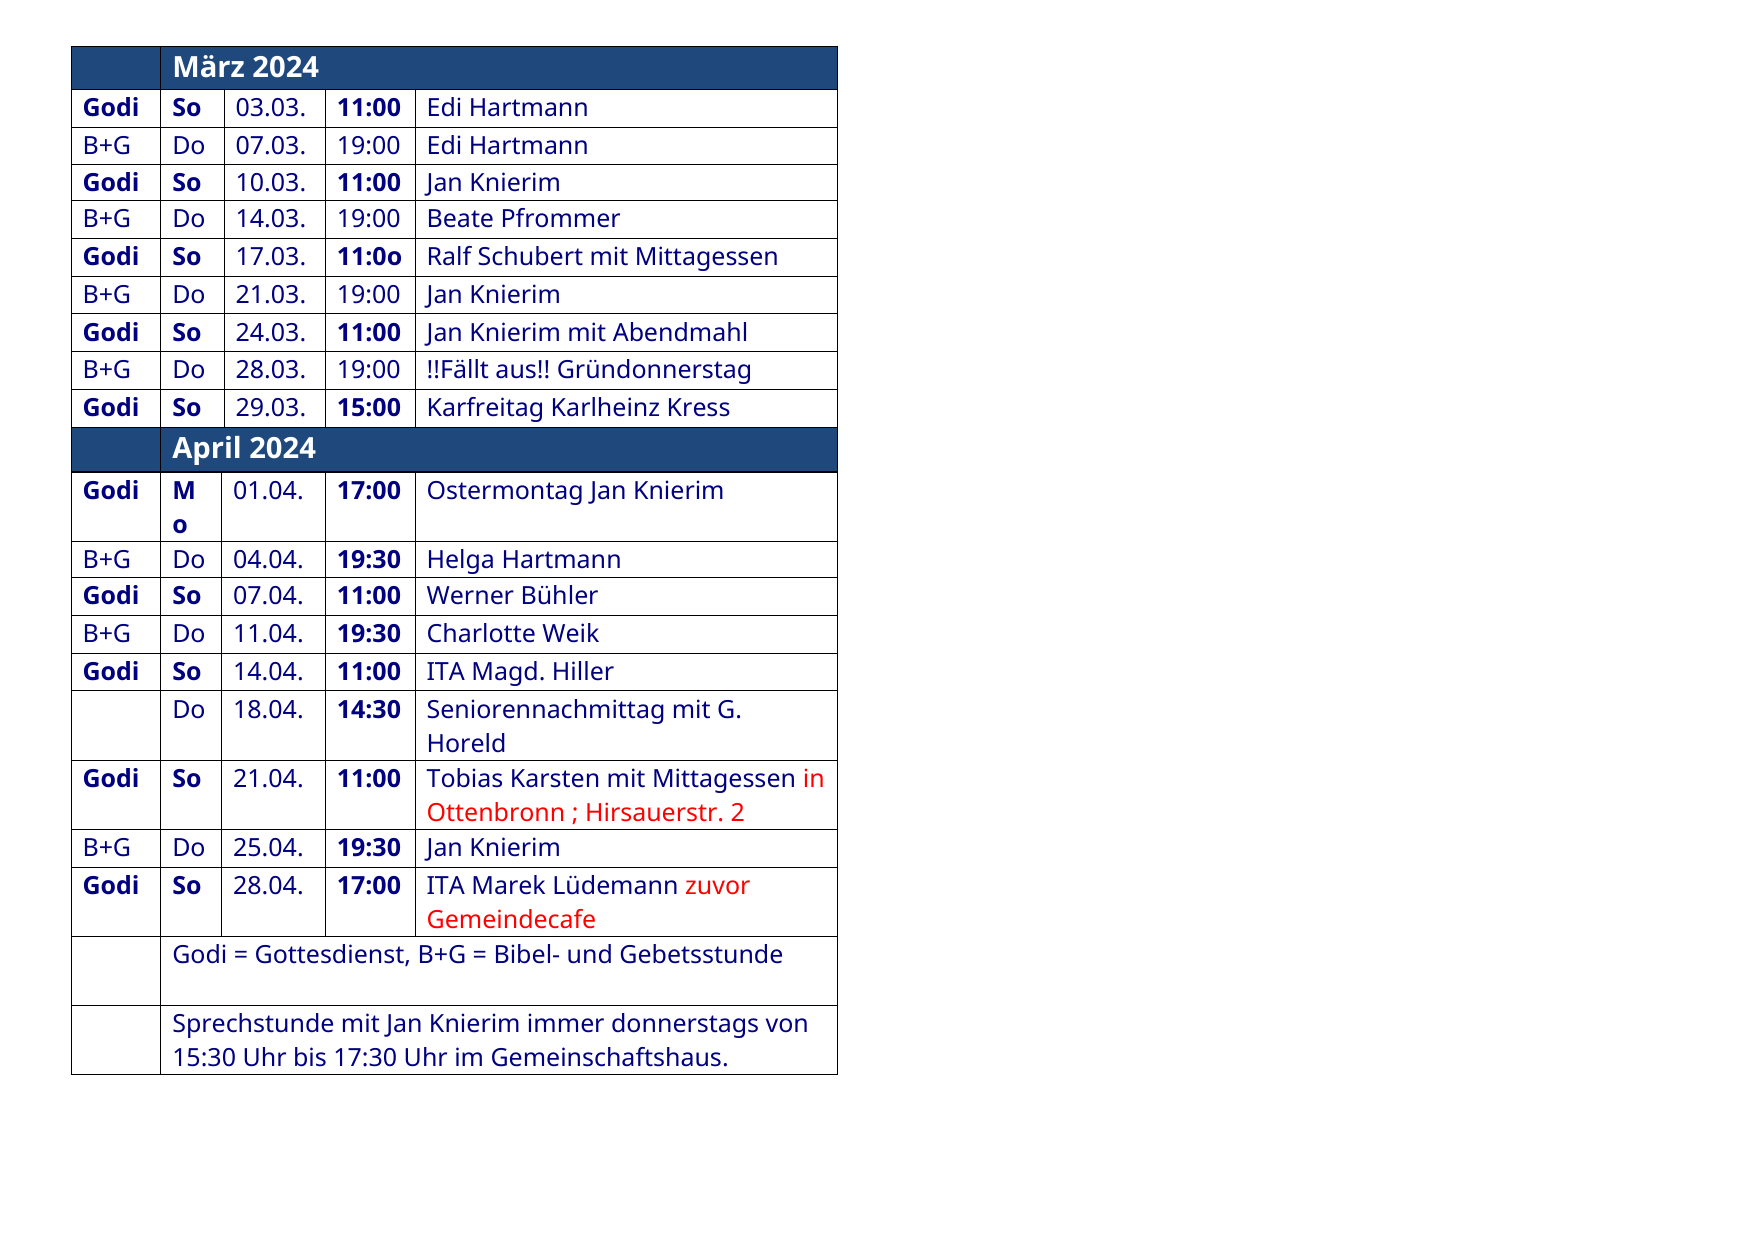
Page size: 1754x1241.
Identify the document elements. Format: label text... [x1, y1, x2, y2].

table_cell Jan Knierim [416, 830, 837, 867]
table_cell 28.03. [225, 352, 325, 389]
table_cell Werner Bühler [416, 578, 837, 615]
table_cell 21.04. [222, 761, 325, 829]
table_cell Jan Knierim [416, 277, 837, 313]
table_cell 14.03. [225, 201, 325, 238]
table_cell 10.03. [225, 165, 325, 200]
table_cell B+G [72, 542, 160, 577]
table_cell So [161, 90, 224, 127]
table_cell Godi [72, 761, 160, 829]
table_cell [72, 428, 160, 471]
table_cell Beate Pfrommer [416, 201, 837, 238]
table_cell April 2024 [161, 428, 837, 471]
table_cell 07.04. [222, 578, 325, 615]
table_cell Helga Hartmann [416, 542, 837, 577]
table_cell ITA Magd. Hiller [416, 654, 837, 690]
table_cell Godi [72, 239, 160, 276]
table_cell Godi [72, 654, 160, 690]
table_cell 04.04. [222, 542, 325, 577]
table_cell B+G [72, 616, 160, 653]
table_cell Sprechstunde mit Jan Knierim immer donnerstags von 15:30 Uhr bis 17:30 Uhr im Gemeinschaftshaus. [161, 1006, 837, 1074]
table_cell Jan Knierim mit Abendmahl [416, 314, 837, 351]
table_cell 19:00 [326, 128, 415, 163]
table_cell So [161, 314, 224, 351]
table_cell 11:00 [326, 654, 415, 690]
table_cell 03.03. [225, 90, 325, 127]
table_cell 14:30 [326, 691, 415, 759]
table_cell 19:30 [326, 542, 415, 577]
table_cell Karfreitag Karlheinz Kress [416, 390, 837, 427]
table_cell So [161, 239, 224, 276]
table_cell Charlotte Weik [416, 616, 837, 653]
table_cell !!Fällt aus!! Gründonnerstag [416, 352, 837, 389]
table_cell So [161, 390, 224, 427]
table_cell So [161, 578, 221, 615]
table_cell Edi Hartmann [416, 90, 837, 127]
table_cell 17:00 [326, 473, 415, 541]
table_cell Edi Hartmann [416, 128, 837, 163]
table_cell B+G [72, 201, 160, 238]
table_cell Ostermontag Jan Knierim [416, 473, 837, 541]
table_cell B+G [72, 352, 160, 389]
table_cell Do [161, 616, 221, 653]
table_cell 11:00 [326, 165, 415, 200]
table_cell B+G [72, 830, 160, 867]
table_cell Mo [161, 473, 221, 541]
table_cell 28.04. [222, 868, 325, 936]
table_cell 19:30 [326, 616, 415, 653]
table_cell Godi [72, 473, 160, 541]
table_cell Do [161, 277, 224, 313]
table_cell Jan Knierim [416, 165, 837, 200]
table_cell 14.04. [222, 654, 325, 690]
table_cell 19:00 [326, 277, 415, 313]
table_cell 15:00 [326, 390, 415, 427]
table_cell Tobias Karsten mit Mittagessen in Ottenbronn ; Hirsauerstr. 2 [416, 761, 837, 829]
table_cell 17:00 [326, 868, 415, 936]
table_cell ITA Marek Lüdemann zuvor Gemeindecafe [416, 868, 837, 936]
table_cell Godi [72, 314, 160, 351]
table_cell Do [161, 128, 224, 163]
table_cell Do [161, 542, 221, 577]
table_cell B+G [72, 277, 160, 313]
table_cell Do [161, 352, 224, 389]
table_cell 18.04. [222, 691, 325, 759]
table_cell 19:30 [326, 830, 415, 867]
table_cell Godi [72, 868, 160, 936]
table_cell So [161, 165, 224, 200]
table_cell Godi [72, 578, 160, 615]
table_cell 17.03. [225, 239, 325, 276]
table_header [72, 47, 160, 89]
table_cell B+G [72, 128, 160, 163]
table_cell So [161, 868, 221, 936]
table_cell Seniorennachmittag mit G. Horeld [416, 691, 837, 759]
table_cell So [161, 761, 221, 829]
table_cell 11.04. [222, 616, 325, 653]
table_cell 25.04. [222, 830, 325, 867]
table_cell 19:00 [326, 201, 415, 238]
table_cell 19:00 [326, 352, 415, 389]
table_cell Do [161, 201, 224, 238]
table_cell [72, 937, 160, 1005]
table_cell 11:00 [326, 761, 415, 829]
table_cell Ralf Schubert mit Mittagessen [416, 239, 837, 276]
table_cell So [161, 654, 221, 690]
table_cell Do [161, 691, 221, 759]
table_cell 07.03. [225, 128, 325, 163]
table_cell Godi [72, 390, 160, 427]
table_cell 11:00 [326, 90, 415, 127]
table_cell [72, 1006, 160, 1074]
table_cell 11:00 [326, 578, 415, 615]
table_cell 11:00 [326, 314, 415, 351]
table_cell Do [161, 830, 221, 867]
table_cell 24.03. [225, 314, 325, 351]
table_cell 21.03. [225, 277, 325, 313]
table_cell Godi = Gottesdienst, B+G = Bibel- und Gebetsstunde [161, 937, 837, 1005]
table_header März 2024 [161, 47, 837, 89]
table_cell 11:0o [326, 239, 415, 276]
table_cell 29.03. [225, 390, 325, 427]
table_cell Godi [72, 165, 160, 200]
table_cell Godi [72, 90, 160, 127]
table_cell 01.04. [222, 473, 325, 541]
table_cell [72, 691, 160, 759]
